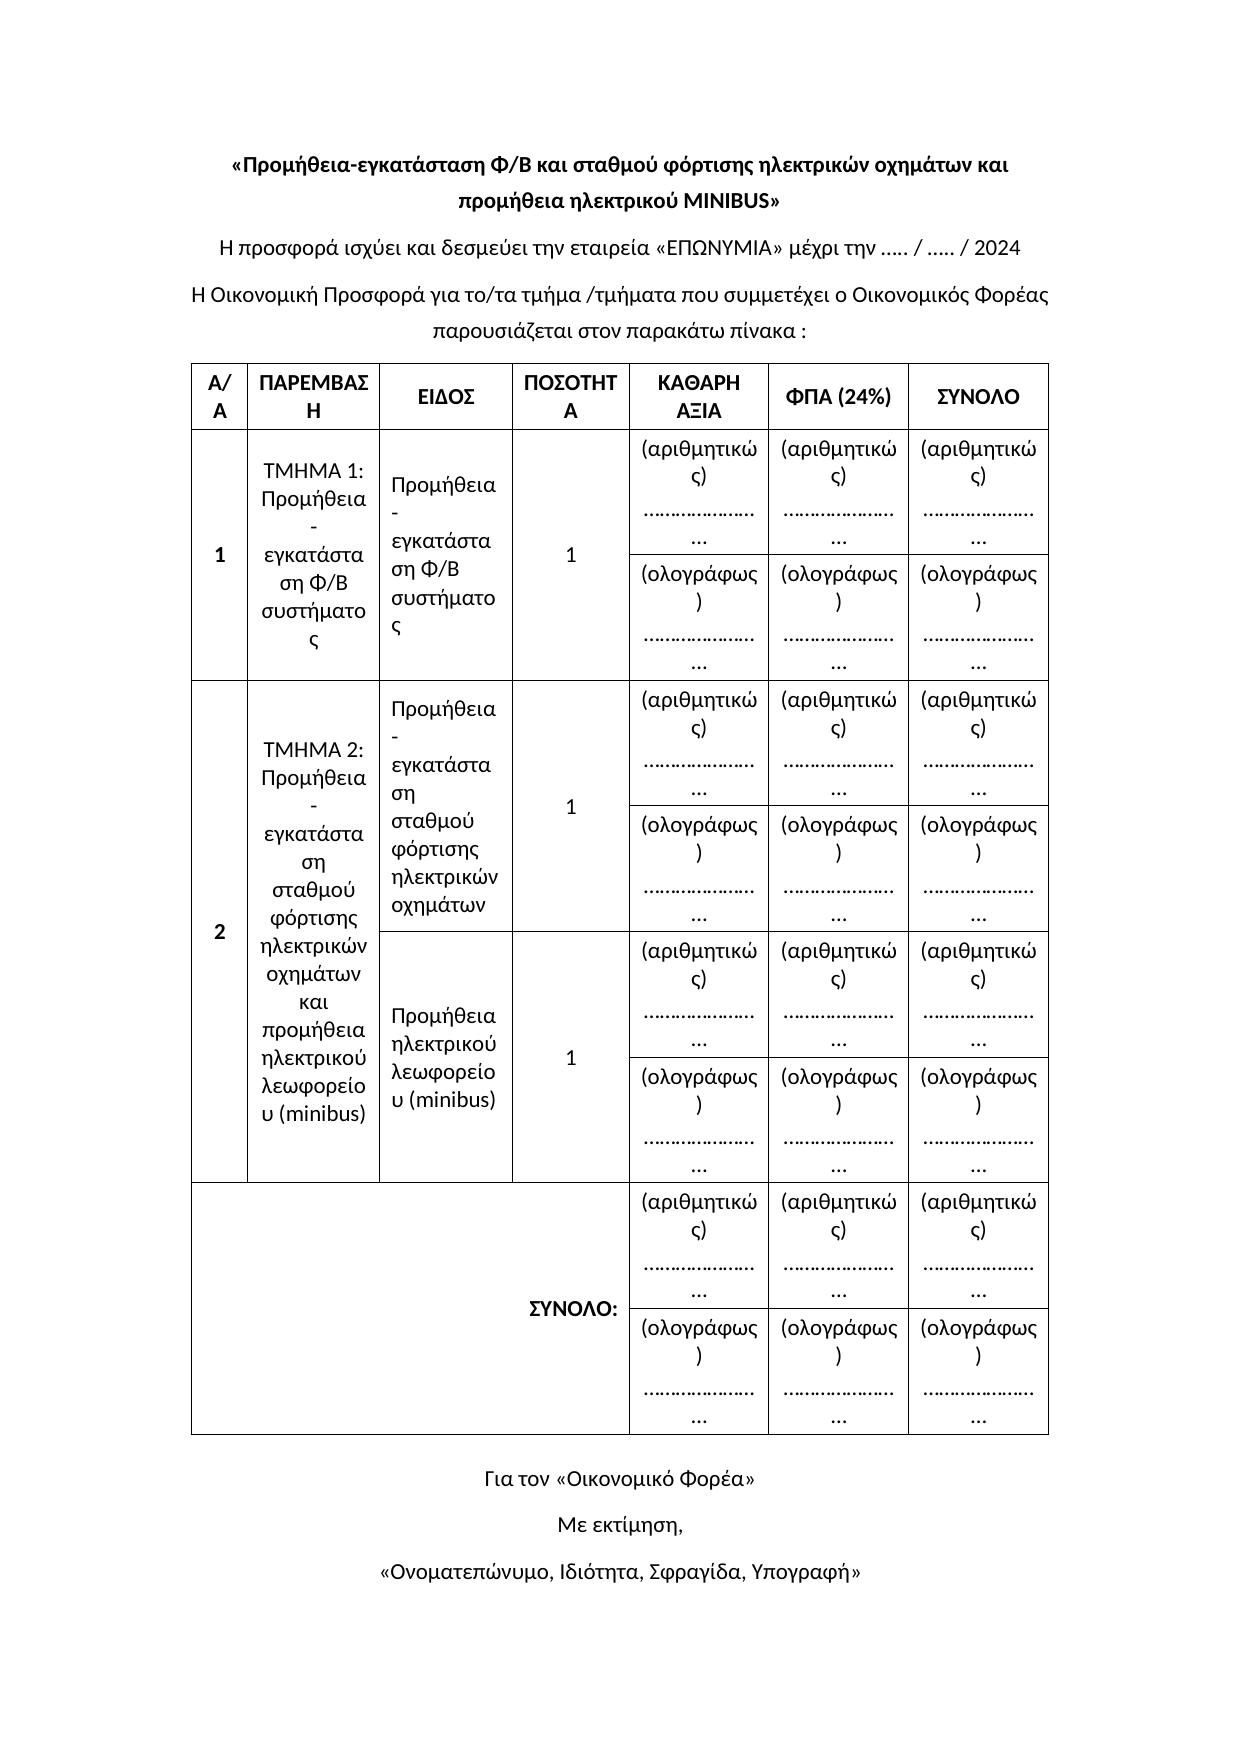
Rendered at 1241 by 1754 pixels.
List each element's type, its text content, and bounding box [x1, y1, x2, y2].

table_cell (αριθμητικώς) …………………… [909, 1183, 1048, 1308]
table_cell (ολογράφως) …………………… [769, 555, 908, 680]
table_cell Προμήθεια -εγκατάσταση σταθμού φόρτισης ηλεκτρικών οχημάτων [380, 681, 512, 931]
table_cell (ολογράφως) …………………… [769, 1058, 908, 1182]
table_cell (ολογράφως) …………………… [769, 1309, 908, 1433]
table_cell (ολογράφως) …………………… [769, 806, 908, 931]
table_cell ΤΜΗΜΑ 1: Προμήθεια -εγκατάσταση Φ/Β συστήματος [248, 430, 379, 680]
text Με εκτίμηση, [187, 1510, 1053, 1538]
table_header ΦΠΑ (24%) [769, 364, 908, 428]
table_cell 1 [513, 430, 629, 680]
table_cell (ολογράφως) …………………… [630, 555, 768, 680]
table_cell (αριθμητικώς) …………………… [769, 932, 908, 1057]
text «Ονοματεπώνυμο, Ιδιότητα, Σφραγίδα, Υπογραφή» [187, 1557, 1053, 1585]
table_header ΠΟΣΟΤΗΤΑ [513, 364, 629, 428]
table_cell (αριθμητικώς) …………………… [630, 430, 768, 554]
table_cell (αριθμητικώς) …………………… [909, 932, 1048, 1057]
table_cell (ολογράφως) …………………… [909, 1309, 1048, 1433]
table_cell Προμήθεια -εγκατάσταση Φ/Β συστήματος [380, 430, 512, 680]
table_header ΣΥΝΟΛΟ [909, 364, 1048, 428]
table_cell (αριθμητικώς) …………………… [909, 430, 1048, 554]
table_cell 1 [513, 932, 629, 1182]
text Η προσφορά ισχύει και δεσμεύει την εταιρεία «ΕΠΩΝΥΜΙΑ» μέχρι την ….. / ….. / 2024 [187, 233, 1053, 261]
table_cell (αριθμητικώς) …………………… [630, 681, 768, 805]
text Η Οικονομική Προσφορά για το/τα τμήμα /τμήματα που συμμετέχει ο Οικονομικός Φορέας παρουσιάζεται στον παρακάτω πίνακα : [187, 280, 1053, 344]
table_cell (ολογράφως) …………………… [909, 555, 1048, 680]
table_cell Προμήθεια ηλεκτρικού λεωφορείου (minibus) [380, 932, 512, 1182]
table_cell (ολογράφως) …………………… [909, 806, 1048, 931]
table_cell (ολογράφως) …………………… [630, 1058, 768, 1182]
table_cell 1 [513, 681, 629, 931]
text Για τον «Οικονομικό Φορέα» [187, 1464, 1053, 1492]
table_cell 2 [192, 681, 247, 1182]
table_cell 1 [192, 430, 247, 680]
text «Προμήθεια-εγκατάσταση Φ/Β και σταθμού φόρτισης ηλεκτρικών οχημάτων και προμήθεια ηλεκτρικού MINIBUS» [187, 150, 1053, 214]
table_header ΠΑΡΕΜΒΑΣΗ [248, 364, 379, 428]
table_header ΚΑΘΑΡΗ ΑΞΙΑ [630, 364, 768, 428]
table_cell (ολογράφως) …………………… [909, 1058, 1048, 1182]
table_cell (ολογράφως) …………………… [630, 1309, 768, 1433]
table_cell (αριθμητικώς) …………………… [630, 1183, 768, 1308]
table_cell (αριθμητικώς) …………………… [769, 1183, 908, 1308]
table_cell (αριθμητικώς) …………………… [769, 681, 908, 805]
table_cell (αριθμητικώς) …………………… [909, 681, 1048, 805]
table_cell ΤΜΗΜΑ 2: Προμήθεια -εγκατάσταση σταθμού φόρτισης ηλεκτρικών οχημάτων και προμήθεια ηλεκτρικού λεωφορείου (minibus) [248, 681, 379, 1182]
table_header ΕΙΔΟΣ [380, 364, 512, 428]
table_cell ΣΥΝΟΛΟ: [192, 1183, 629, 1433]
table_cell (αριθμητικώς) …………………… [630, 932, 768, 1057]
table_header Α/Α [192, 364, 247, 428]
table_cell (αριθμητικώς) …………………… [769, 430, 908, 554]
table_cell (ολογράφως) …………………… [630, 806, 768, 931]
